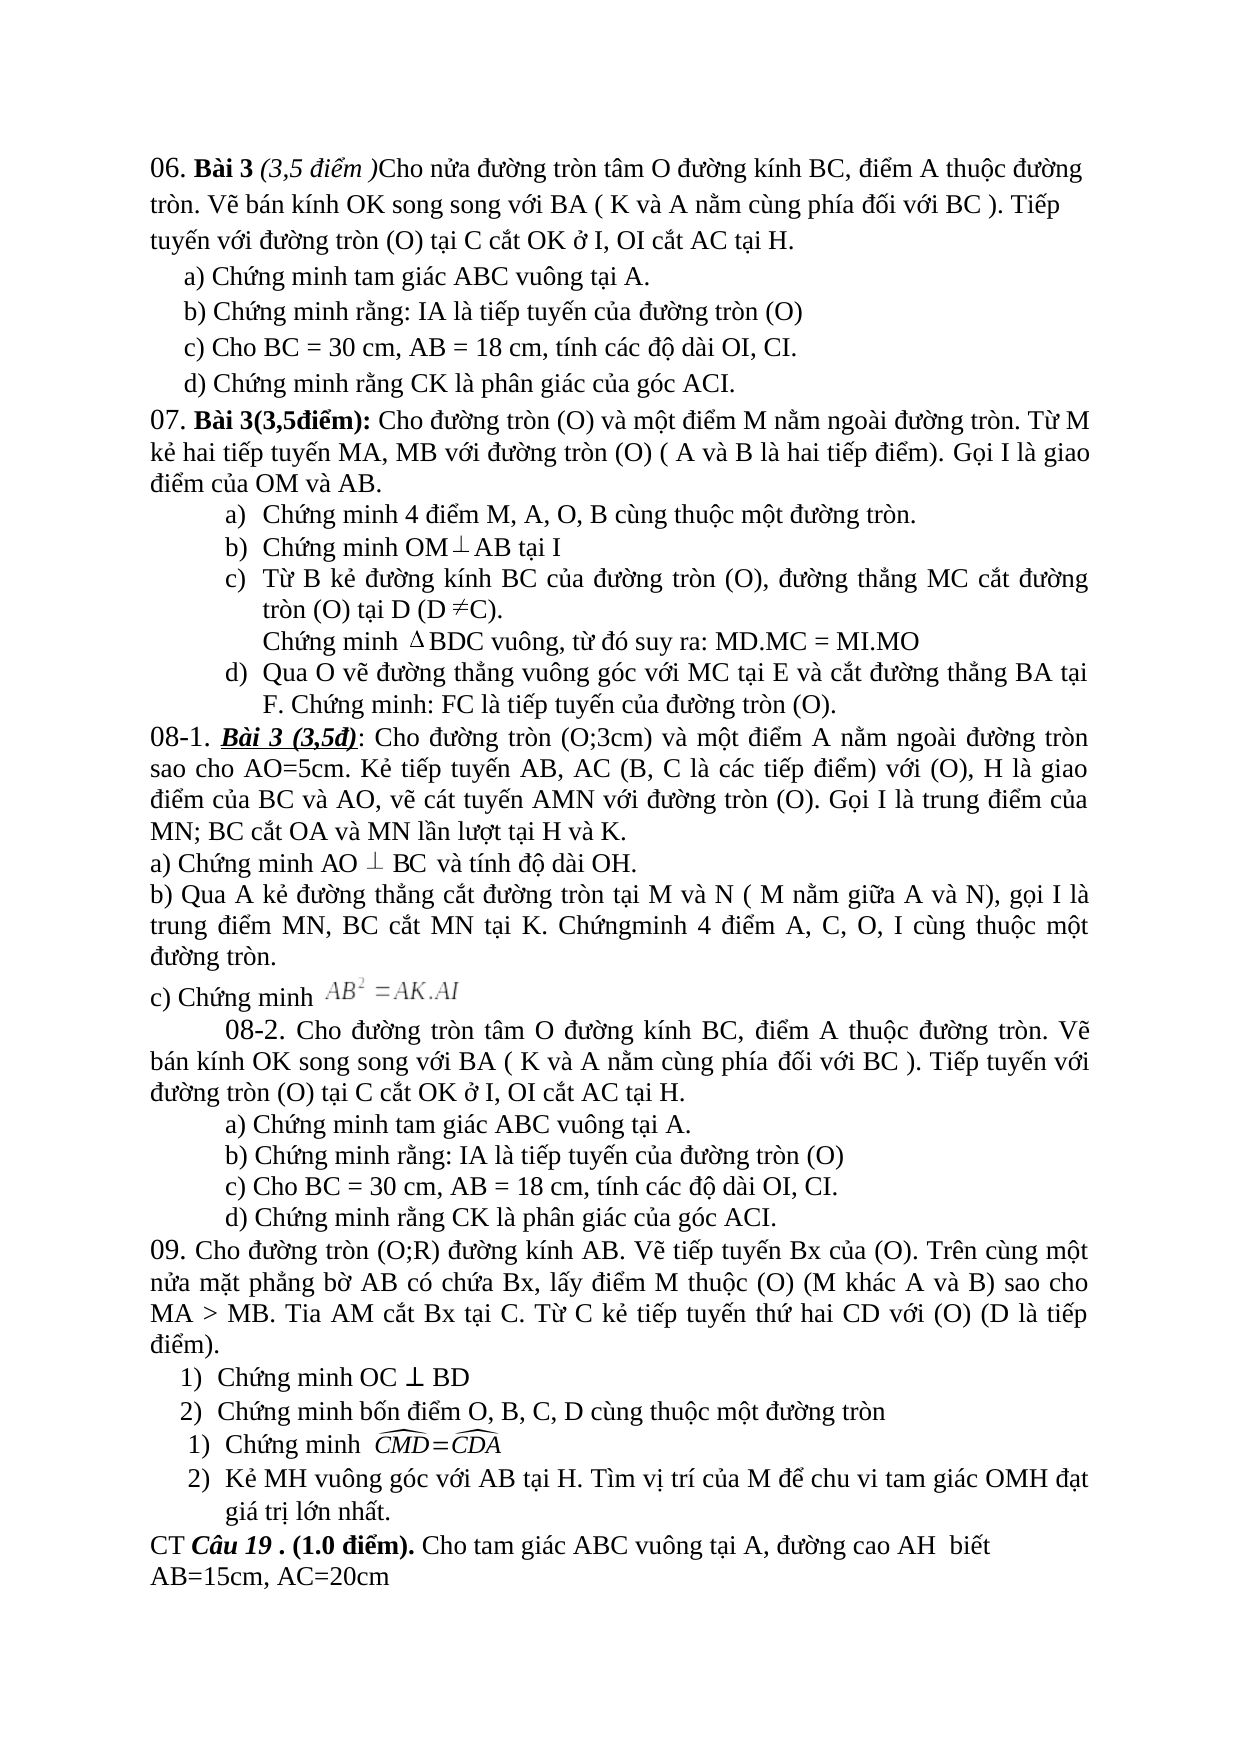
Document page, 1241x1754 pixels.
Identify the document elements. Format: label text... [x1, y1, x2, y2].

text d) Chứng minh rằng CK là phân giác của góc ACI. [150, 367, 1090, 398]
list Qua O vẽ đường thẳng vuông góc với MC tại E và cắt đường thẳng BA tại F. Chứng minh: FC là tiếp tuyến của đường tròn (O). [225, 657, 1090, 719]
list Chứng minh [187, 1428, 1090, 1459]
list Chứng minh 4 điểm M, A, O, B cùng thuộc một đường tròn. [225, 498, 1090, 529]
list Chứng minh OM tại I [225, 529, 1090, 562]
text 08-1. Bài 3 (3,5đ): Cho đường tròn (O;3cm) và một điểm A nằm ngoài đường tròn sao cho AO=5cm. Kẻ tiếp tuyến AB, AC (B, C là các tiếp điểm) với (O), H là giao điểm của BC và AO, vẽ cát tuyến AMN với đường tròn (O). Gọi I là trung điểm của MN; BC cắt OA và MN lần lượt tại H và K. [150, 719, 1090, 846]
text CT Câu 19 . (1.0 điểm). Cho tam giác ABC vuông tại A, đường cao AH biết AB=15cm, AC=20cm [150, 1529, 1090, 1591]
list Từ B kẻ đường kính BC của đường tròn (O), đường thẳng MC cắt đường tròn (O) tại D (DC). [225, 562, 1090, 624]
list Chứng minh bốn điểm O, B, C, D cùng thuộc một đường tròn [179, 1394, 1090, 1426]
text a) Chứng minh AO BC và tính độ dài OH. [150, 846, 1090, 878]
text c) Chứng minh [150, 972, 1090, 1012]
text a) Chứng minh tam giác ABC vuông tại A. [150, 1108, 1090, 1139]
text 07. Bài 3(3,5điểm): Cho đường tròn (O) và một điểm M nằm ngoài đường tròn. Từ M kẻ hai tiếp tuyến MA, MB với đường tròn (O) ( A và B là hai tiếp điểm). Gọi I là giao điểm của OM và AB. [150, 402, 1090, 498]
list Kẻ MH vuông góc với AB tại H. Tìm vị trí của M để chu vi tam giác OMH đạt giá trị lớn nhất. [187, 1462, 1090, 1526]
text Chứng minh BDC vuông, từ đó suy ra: MD.MC = MI.MO [262, 624, 1090, 657]
text c) Cho BC = 30 cm, AB = 18 cm, tính các độ dài OI, CI. [150, 331, 1090, 362]
list Chứng minh OC ⊥ BD [179, 1359, 1090, 1392]
text b) Chứng minh rằng: IA là tiếp tuyến của đường tròn (O) [150, 295, 1090, 326]
text d) Chứng minh rằng CK là phân giác của góc ACI. [225, 1201, 1090, 1232]
text 08-2. Cho đường tròn tâm O đường kính BC, điểm A thuộc đường tròn. Vẽ bán kính OK song song với BA ( K và A nằm cùng phía đối với BC ). Tiếp tuyến với đường tròn (O) tại C cắt OK ở I, OI cắt AC tại H. [150, 1012, 1090, 1108]
text b) Chứng minh rằng: IA là tiếp tuyến của đường tròn (O) [225, 1139, 1090, 1170]
text 06. Bài 3 (3,5 điểm )Cho nửa đường tròn tâm O đường kính BC, điểm A thuộc đường tròn. Vẽ bán kính OK song song với BA ( K và A nằm cùng phía đối với BC ). Tiếp tuyến với đường tròn (O) tại C cắt OK ở I, OI cắt AC tại H. [150, 150, 1090, 255]
text 09. Cho đường tròn (O;R) đường kính AB. Vẽ tiếp tuyến Bx của (O). Trên cùng một nửa mặt phẳng bờ AB có chứa Bx, lấy điểm M thuộc (O) (M khác A và B) sao cho MA > MB. Tia AM cắt Bx tại C. Từ C kẻ tiếp tuyến thứ hai CD với (O) (D là tiếp điểm). [150, 1232, 1090, 1359]
text a) Chứng minh tam giác ABC vuông tại A. [150, 259, 1090, 291]
text c) Cho BC = 30 cm, AB = 18 cm, tính các độ dài OI, CI. [225, 1170, 1090, 1201]
text b) Qua A kẻ đường thẳng cắt đường tròn tại M và N ( M nằm giữa A và N), gọi I là trung điểm MN, BC cắt MN tại K. Chứngminh 4 điểm A, C, O, I cùng thuộc một đường tròn. [150, 878, 1090, 972]
